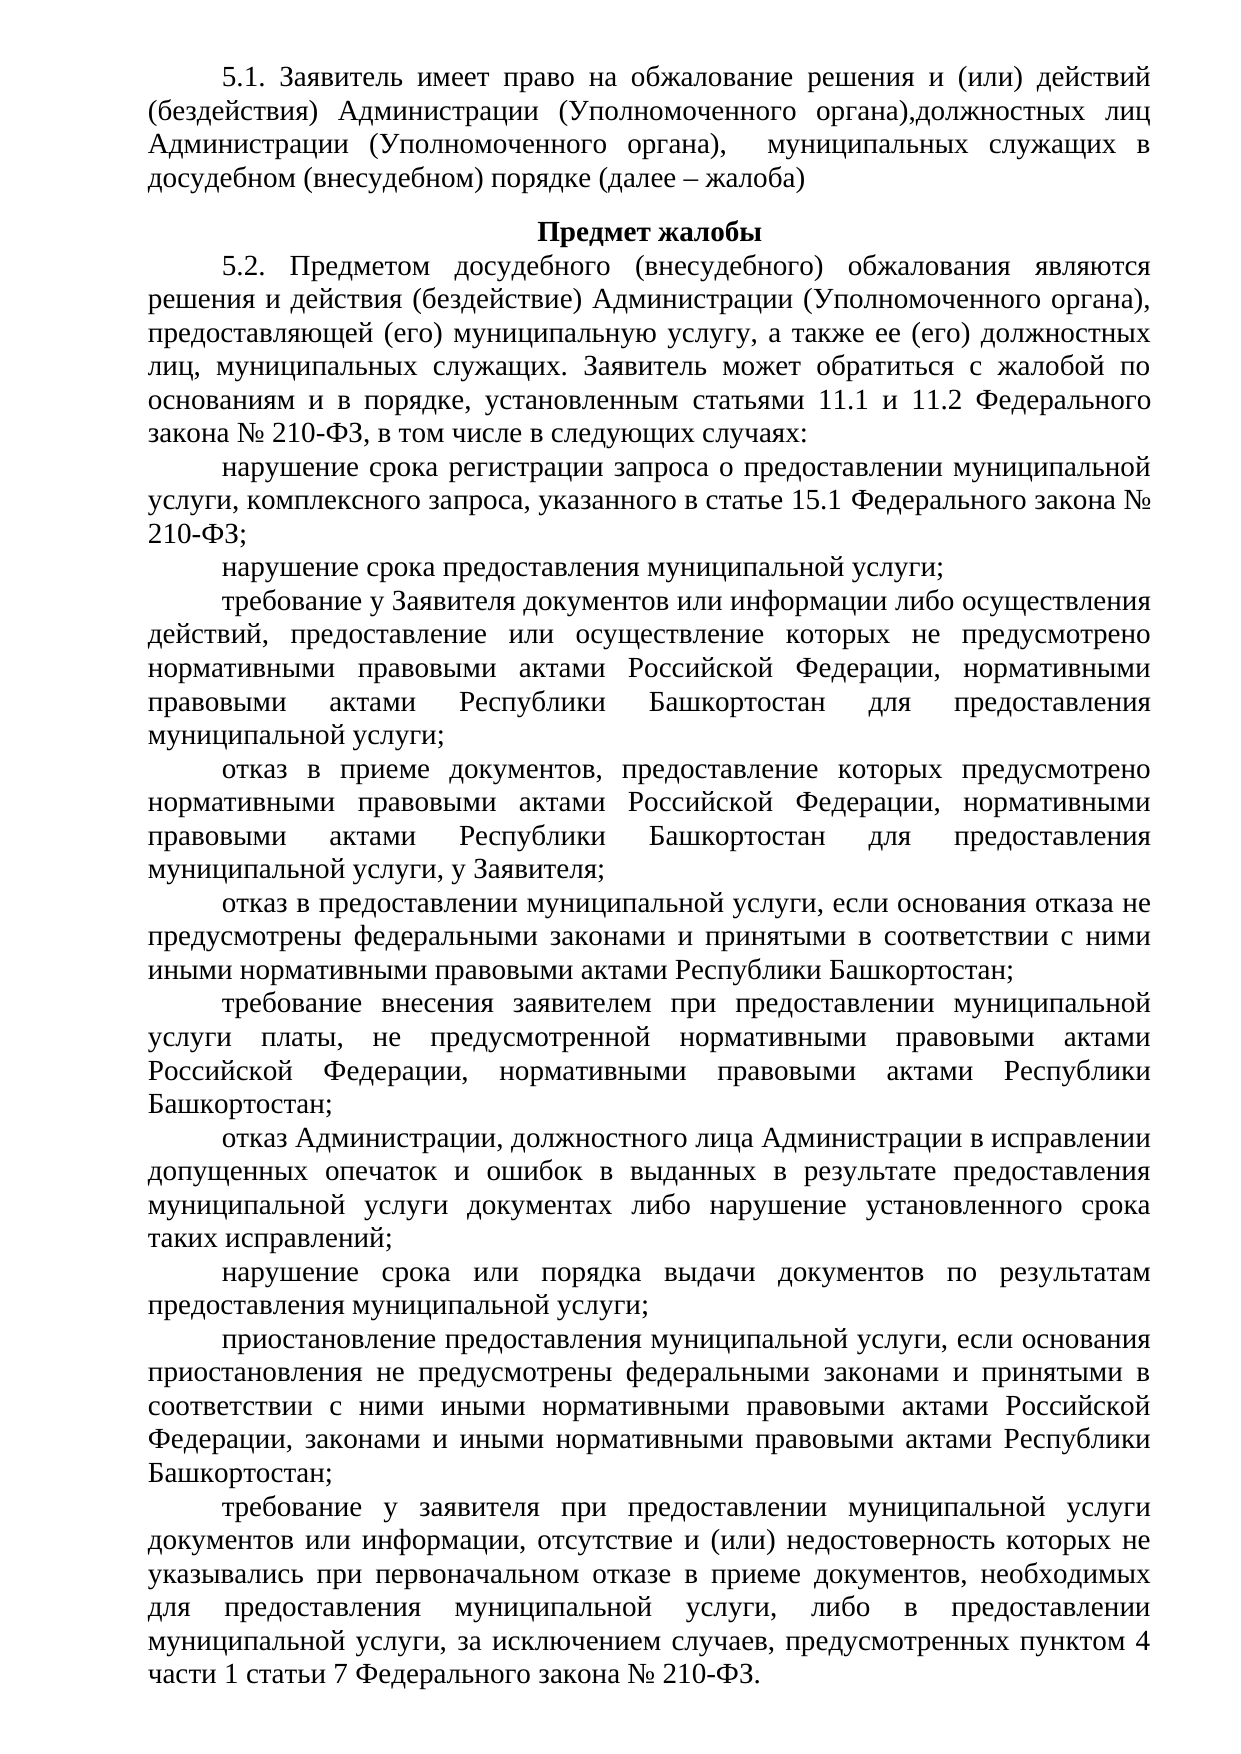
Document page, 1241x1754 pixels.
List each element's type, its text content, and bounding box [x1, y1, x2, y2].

text отказ в предоставлении муниципальной услуги, если основания отказа не предусмотрены федеральными законами и принятыми в соответствии с ними иными нормативными правовыми актами Республики Башкортостан; [148, 885, 1152, 986]
text требование у Заявителя документов или информации либо осуществления действий, предоставление или осуществление которых не предусмотрено нормативными правовыми актами Российской Федерации, нормативными правовыми актами Республики Башкортостан для предоставления муниципальной услуги; [148, 583, 1152, 751]
text приостановление предоставления муниципальной услуги, если основания приостановления не предусмотрены федеральными законами и принятыми в соответствии с ними иными нормативными правовыми актами Российской Федерации, законами и иными нормативными правовыми актами Республики Башкортостан; [148, 1321, 1152, 1489]
text Предмет жалобы [148, 214, 1152, 248]
text нарушение срока или порядка выдачи документов по результатам предоставления муниципальной услуги; [148, 1254, 1152, 1321]
text 5.2. Предметом досудебного (внесудебного) обжалования являются решения и действия (бездействие) Администрации (Уполномоченного органа), предоставляющей (его) муниципальную услугу, а также ее (его) должностных лиц, муниципальных служащих. Заявитель может обратиться с жалобой по основаниям и в порядке, установленным статьями 11.1 и 11.2 Федерального закона № 210-ФЗ, в том числе в следующих случаях: [148, 248, 1152, 449]
text нарушение срока регистрации запроса о предоставлении муниципальной услуги, комплексного запроса, указанного в статье 15.1 Федерального закона № 210-ФЗ; [148, 449, 1152, 549]
text отказ в приеме документов, предоставление которых предусмотрено нормативными правовыми актами Российской Федерации, нормативными правовыми актами Республики Башкортостан для предоставления муниципальной услуги, у Заявителя; [148, 751, 1152, 885]
text 5.1. Заявитель имеет право на обжалование решения и (или) действий (бездействия) Администрации (Уполномоченного органа),должностных лиц Администрации (Уполномоченного органа), муниципальных служащих в досудебном (внесудебном) порядке (далее – жалоба) [148, 59, 1152, 193]
text отказ Администрации, должностного лица Администрации в исправлении допущенных опечаток и ошибок в выданных в результате предоставления муниципальной услуги документах либо нарушение установленного срока таких исправлений; [148, 1120, 1152, 1254]
text нарушение срока предоставления муниципальной услуги; [148, 549, 1152, 583]
text требование внесения заявителем при предоставлении муниципальной услуги платы, не предусмотренной нормативными правовыми актами Российской Федерации, нормативными правовыми актами Республики Башкортостан; [148, 986, 1152, 1120]
text требование у заявителя при предоставлении муниципальной услуги документов или информации, отсутствие и (или) недостоверность которых не указывались при первоначальном отказе в приеме документов, необходимых для предоставления муниципальной услуги, либо в предоставлении муниципальной услуги, за исключением случаев, предусмотренных пунктом 4 части 1 статьи 7 Федерального закона № 210-ФЗ. [148, 1489, 1152, 1690]
